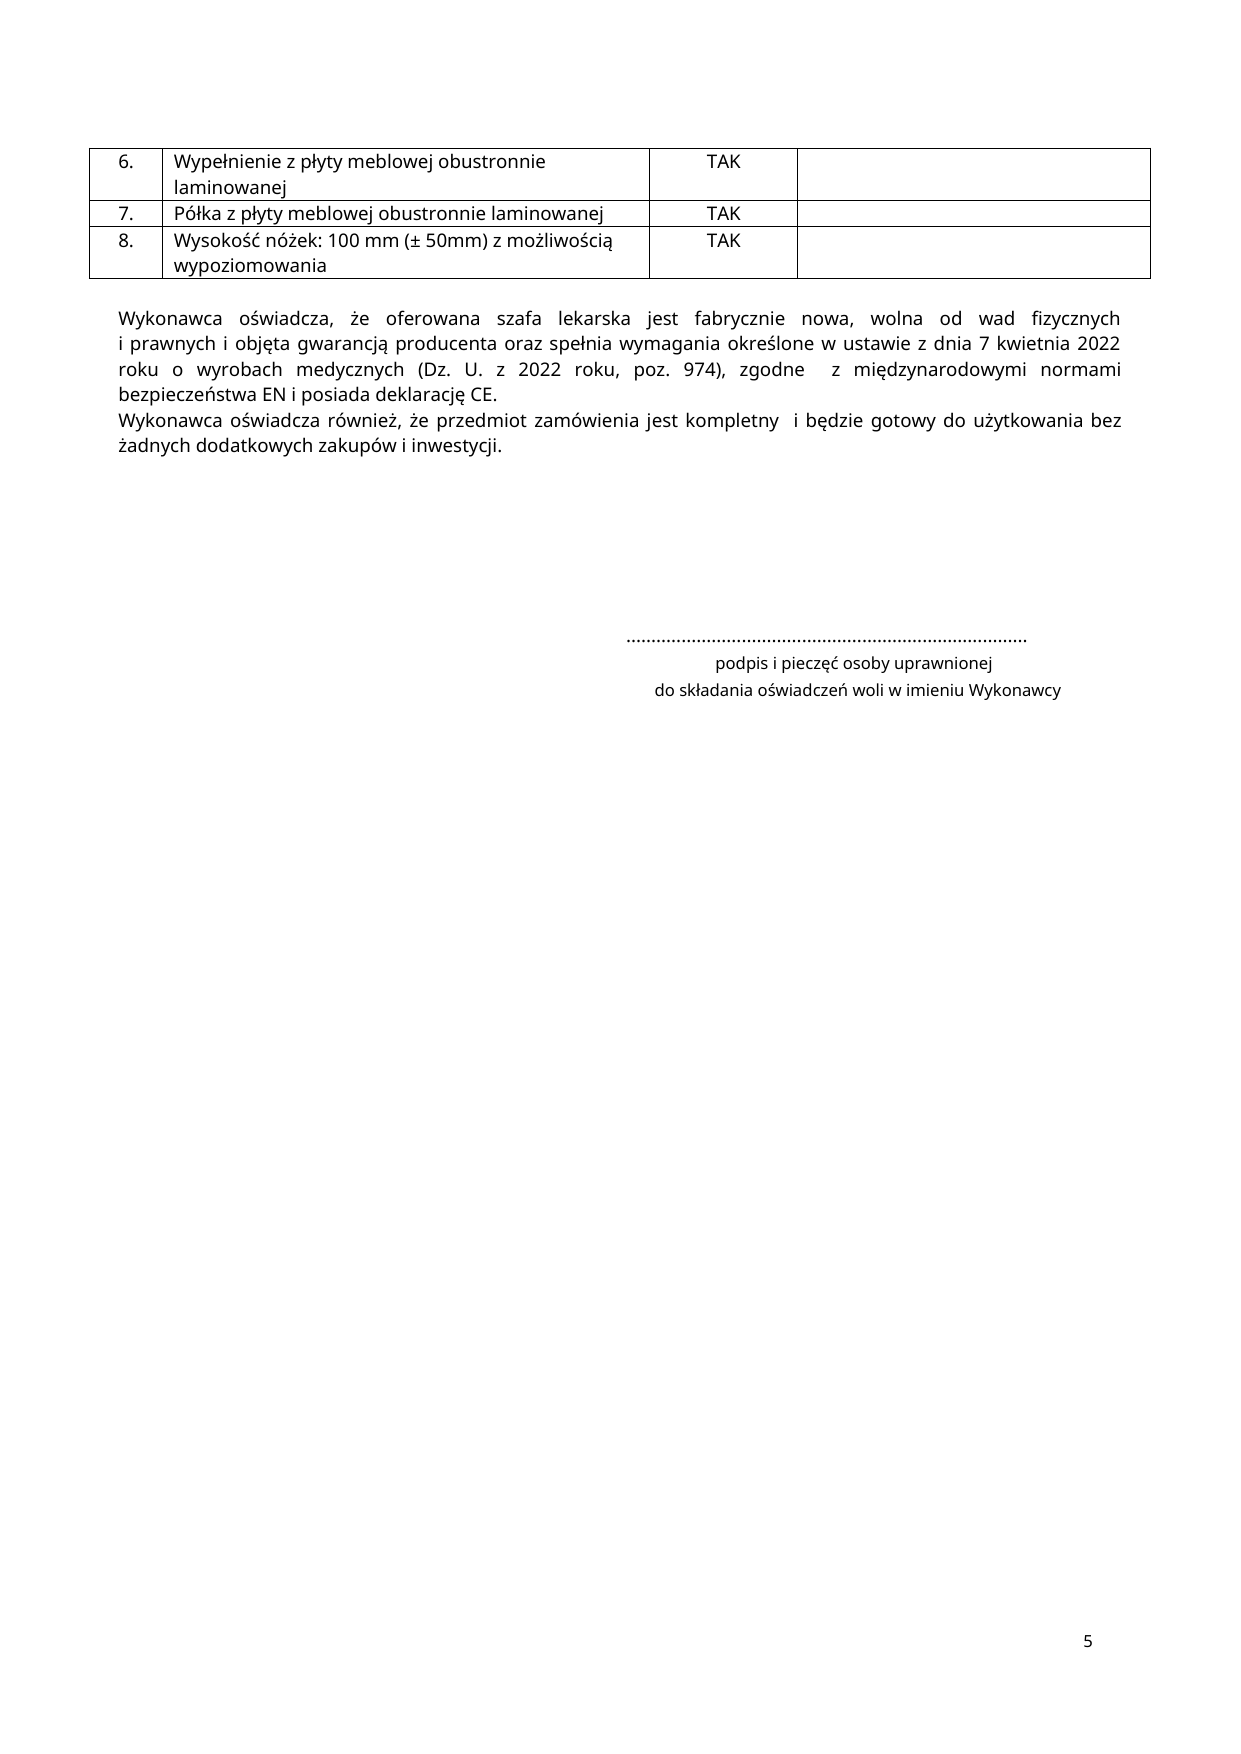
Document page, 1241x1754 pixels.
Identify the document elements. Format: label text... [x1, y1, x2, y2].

table_cell 8. [90, 227, 162, 278]
text ................................................................................ [148, 622, 1093, 648]
table_cell TAK [650, 201, 797, 226]
table_cell [798, 149, 1150, 200]
text Wykonawca oświadcza również, że przedmiot zamówienia jest kompletny i będzie gotowy do użytkowania bez żadnych dodatkowych zakupów i inwestycji. [118, 407, 1122, 458]
text Wykonawca oświadcza, że oferowana szafa lekarska jest fabrycznie nowa, wolna od wad fizycznych i prawnych i objęta gwarancją producenta oraz spełnia wymagania określone w ustawie z dnia 7 kwietnia 2022 roku o wyrobach medycznych (Dz. U. z 2022 roku, poz. 974), zgodne z międzynarodowymi normami bezpieczeństwa EN i posiada deklarację CE. [118, 305, 1122, 407]
table_cell [798, 227, 1150, 278]
table_cell TAK [650, 227, 797, 278]
text podpis i pieczęć osoby uprawnionej [148, 652, 1093, 674]
table_cell Półka z płyty meblowej obustronnie laminowanej [163, 201, 649, 226]
table_cell TAK [650, 149, 797, 200]
table_cell Wysokość nóżek: 100 mm (± 50mm) z możliwością wypoziomowania [163, 227, 649, 278]
table_cell 7. [90, 201, 162, 226]
table_cell Wypełnienie z płyty meblowej obustronnie laminowanej [163, 149, 649, 200]
table_cell 6. [90, 149, 162, 200]
text do składania oświadczeń woli w imieniu Wykonawcy [148, 678, 1093, 701]
table_cell [798, 201, 1150, 226]
